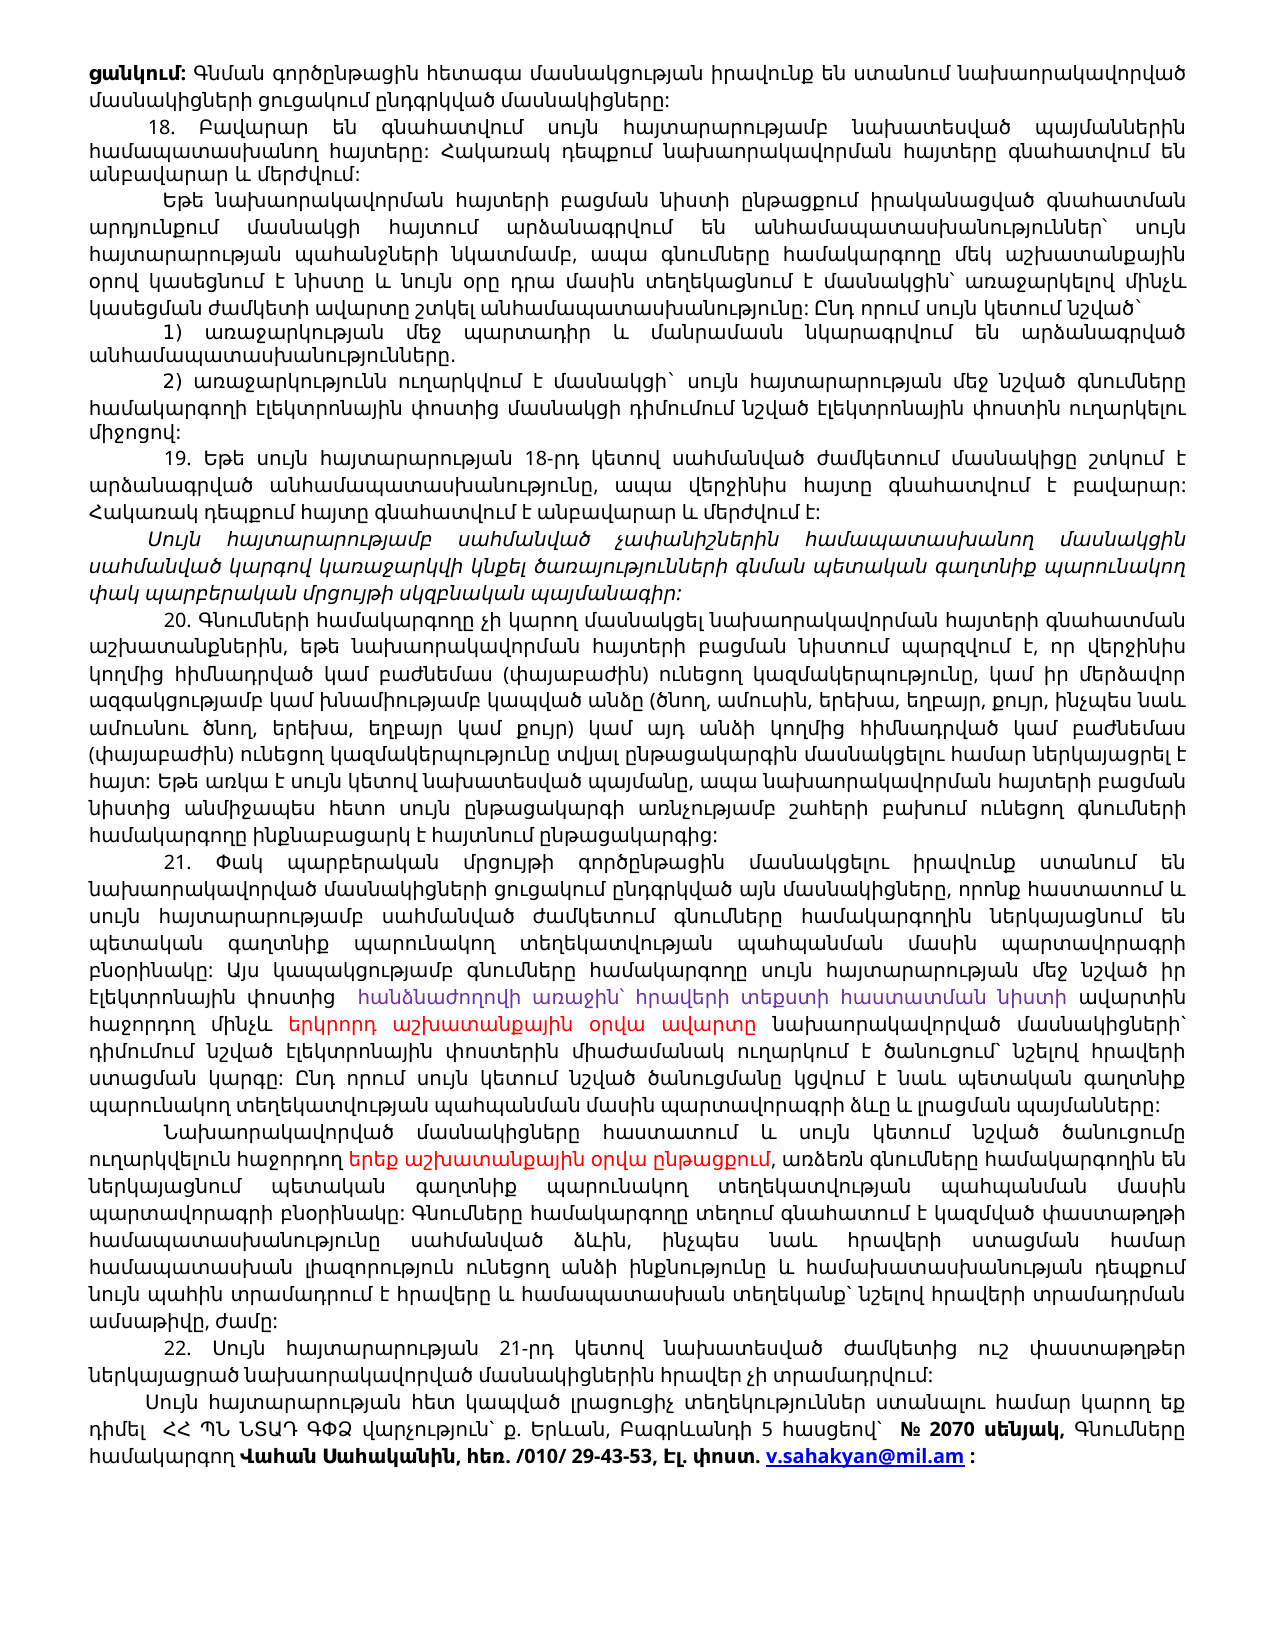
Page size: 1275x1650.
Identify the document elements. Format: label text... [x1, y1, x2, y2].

text 18. Բավարար են գնահատվում սույն հայտարարությամբ նախատեսված պայմաններին համապատասխանող հայտերը: Հակառակ դեպքում նախաորակավորման հայտերը գնահատվում են անբավարար և մերժվում: [89, 113, 1186, 186]
text 20. Գնումների համակարգողը չի կարող մասնակցել նախաորակավորման հայտերի գնահատման աշխատանքներին, եթե նախաորակավորման հայտերի բացման նիստում պարզվում է, որ վերջինիս կողմից հիմնադրված կամ բաժնեմաս (փայաբաժին) ունեցող կազմակերպությունը, կամ իր մերձավոր ազգակցությամբ կամ խնամիությամբ կապված անձը (ծնող, ամուսին, երեխա, եղբայր, քույր, ինչպես նաև ամուսնու ծնող, երեխա, եղբայր կամ քույր) կամ այդ անձի կողմից հիմնադրված կամ բաժնեմաս (փայաբաժին) ունեցող կազմակերպությունը տվյալ ընթացակարգին մասնակցելու համար ներկայացրել է հայտ: Եթե առկա է սույն կետով նախատեսված պայմանը, ապա նախաորակավորման հայտերի բացման նիստից անմիջապես հետո սույն ընթացակարգի առնչությամբ շահերի բախում ունեցող գնումների համակարգողը ինքնաբացարկ է հայտնում ընթացակարգից: [89, 606, 1186, 849]
text Նախաորակավորված մասնակիցները հաստատում և սույն կետում նշված ծանուցումը ուղարկվելուն հաջորդող երեք աշխատանքային օրվա ընթացքում, առձեռն գնումները համակարգողին են ներկայացնում պետական գաղտնիք պարունակող տեղեկատվության պահպանման մասին պարտավորագրի բնօրինակը: Գնումները համակարգողը տեղում գնահատում է կազմված փաստաթղթի համապատասխանությունը սահմանված ձևին, ինչպես նաև հրավերի ստացման համար համապատասխան լիազորություն ունեցող անձի ինքնությունը և համախատասխանության դեպքում նույն պահին տրամադրում է հրավերը և համապատասխան տեղեկանք` նշելով հրավերի տրամադրման ամսաթիվը, ժամը: [89, 1118, 1186, 1334]
text 1) առաջարկության մեջ պարտադիր և մանրամասն նկարագրվում են արձանագրված անհամապատասխանությունները. [89, 321, 1186, 367]
text 2) առաջարկությունն ուղարկվում է մասնակցի` սույն հայտարարության մեջ նշված գնումները համակարգողի էլեկտրոնային փոստից մասնակցի դիմումում նշված էլեկտրոնային փոստին ուղարկելու միջոցով: [89, 367, 1186, 444]
text 22. Սույն հայտարարության 21-րդ կետով նախատեսված ժամկետից ուշ փաստաթղթեր ներկայացրած նախաորակավորված մասնակիցներին հրավեր չի տրամադրվում: [89, 1334, 1186, 1388]
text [89, 59, 1186, 113]
text Սույն հայտարարությամբ սահմանված չափանիշներին համապատասխանող մասնակցին սահմանված կարգով կառաջարկվի կնքել ծառայությունների գնման պետական գաղտնիք պարունակող փակ պարբերական մրցույթի սկզբնական պայմանագիր: [89, 525, 1186, 606]
text 19. Եթե սույն հայտարարության 18-րդ կետով սահմանված ժամկետում մասնակիցը շտկում է արձանագրված անհամապատասխանությունը, ապա վերջինիս հայտը գնահատվում է բավարար: Հակառակ դեպքում հայտը գնահատվում է անբավարար և մերժվում է: [89, 444, 1186, 525]
text 21. Փակ պարբերական մրցույթի գործընթացին մասնակցելու իրավունք ստանում են նախաորակավորված մասնակիցների ցուցակում ընդգրկված այն մասնակիցները, որոնք հաստատում և սույն հայտարարությամբ սահմանված ժամկետում գնումները համակարգողին ներկայացնում են պետական գաղտնիք պարունակող տեղեկատվության պահպանման մասին պարտավորագրի բնօրինակը: Այս կապակցությամբ գնումները համակարգողը սույն հայտարարության մեջ նշված իր էլեկտրոնային փոստից հանձնաժողովի առաջին՝ հրավերի տեքստի հաստատման նիստի ավարտին հաջորդող մինչև երկրորդ աշխատանքային օրվա ավարտը նախաորակավորված մասնակիցների` դիմումում նշված էլեկտրոնային փոստերին միաժամանակ ուղարկում է ծանուցում` նշելով հրավերի ստացման կարգը: Ընդ որում սույն կետում նշված ծանուցմանը կցվում է նաև պետական գաղտնիք պարունակող տեղեկատվության պահպանման մասին պարտավորագրի ձևը և լրացման պայմանները: [89, 849, 1186, 1118]
text Եթե նախաորակավորման հայտերի բացման նիստի ընթացքում իրականացված գնահատման արդյունքում մասնակցի հայտում արձանագրվում են անհամապատասխանություններ՝ սույն հայտարարության պահանջների նկատմամբ, ապա գնումները համակարգողը մեկ աշխատանքային օրով կասեցնում է նիստը և նույն օրը դրա մասին տեղեկացնում է մասնակցին՝ առաջարկելով մինչև կասեցման ժամկետի ավարտը շտկել անհամապատասխանությունը: Ընդ որում սույն կետում նշված` [89, 186, 1186, 321]
text Սույն հայտարարության հետ կապված լրացուցիչ տեղեկություններ ստանալու համար կարող եք դիմել ՀՀ ՊՆ ՆՏԱԴ ԳՓՁ վարչություն` ք. Երևան, Բագրևանդի 5 հասցեով` № 2070 սենյակ, Գնումները համակարգող Վահան Սահականին, հեռ. /010/ 29-43-53, Էլ. փոստ. v.sahakyan@mil.am : [89, 1388, 1186, 1469]
